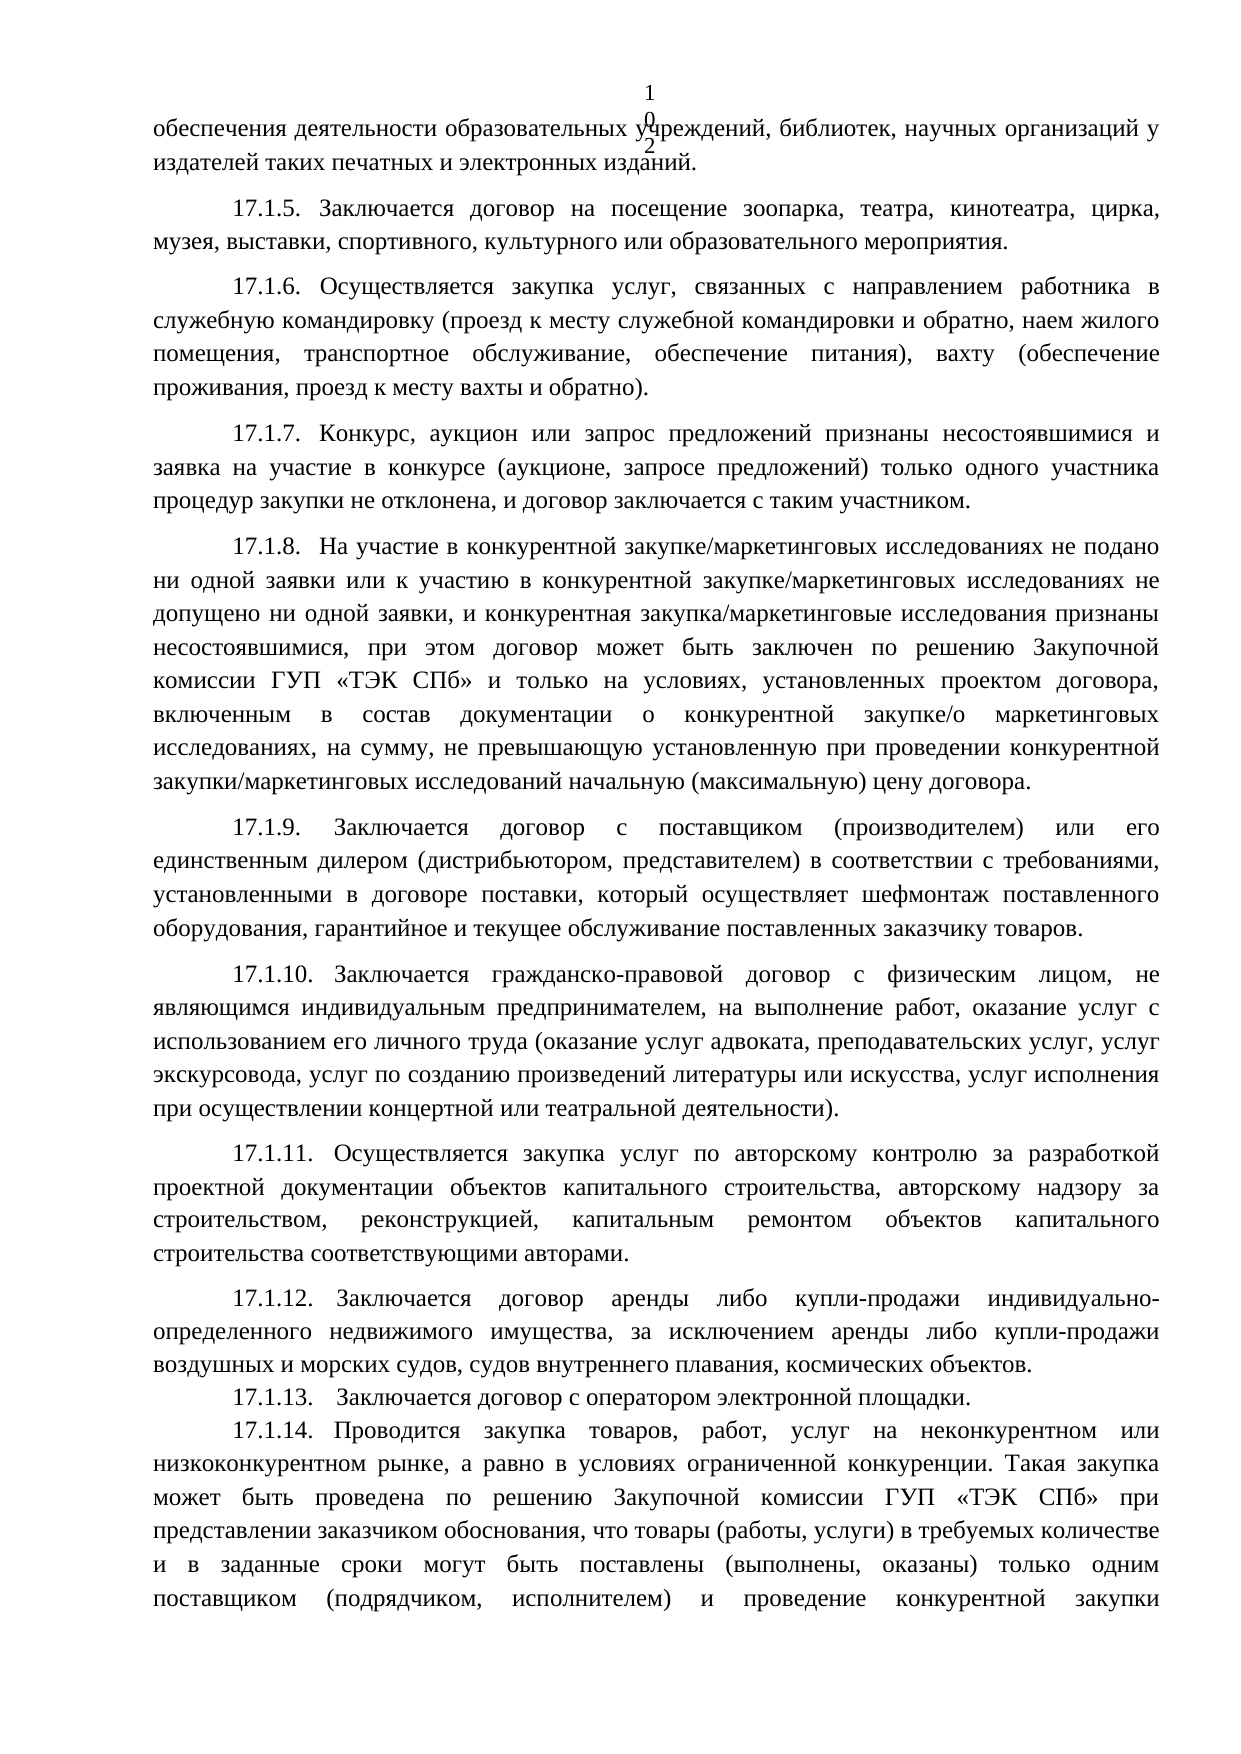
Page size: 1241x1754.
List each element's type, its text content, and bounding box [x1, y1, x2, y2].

list Заключается договор с оператором электронной площадки. [153, 1379, 1160, 1411]
list Осуществляется закупка услуг по авторскому контролю за разработкой проектной документации объектов капитального строительства, авторскому надзору за строительством, реконструкцией, капитальным ремонтом объектов капитального строительства соответствующими авторами. [153, 1136, 1160, 1268]
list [153, 1411, 1160, 1613]
list На участие в конкурентной закупке/маркетинговых исследованиях не подано ни одной заявки или к участию в конкурентной закупке/маркетинговых исследованиях не допущено ни одной заявки, и конкурентная закупка/маркетинговые исследования признаны несостоявшимися, при этом договор может быть заключен по решению Закупочной комиссии ГУП «ТЭК СПб» и только на условиях, установленных проектом договора, включенным в состав документации о конкурентной закупке/о маркетинговых исследованиях, на сумму, не превышающую установленную при проведении конкурентной закупки/маркетинговых исследований начальную (максимальную) цену договора. [153, 528, 1160, 796]
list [153, 110, 1160, 177]
list Заключается гражданско-правовой договор с физическим лицом, не являющимся индивидуальным предпринимателем, на выполнение работ, оказание услуг с использованием его личного труда (оказание услуг адвоката, преподавательских услуг, услуг экскурсовода, услуг по созданию произведений литературы или искусства, услуг исполнения при осуществлении концертной или театральной деятельности). [153, 955, 1160, 1123]
list Конкурс, аукцион или запрос предложений признаны несостоявшимися и заявка на участие в конкурсе (аукционе, запросе предложений) только одного участника процедур закупки не отклонена, и договор заключается с таким участником. [153, 415, 1160, 515]
list Заключается договор аренды либо купли-продажи индивидуально-определенного недвижимого имущества, за исключением аренды либо купли-продажи воздушных и морских судов, судов внутреннего плавания, космических объектов. [153, 1280, 1160, 1379]
list Заключается договор с поставщиком (производителем) или его единственным дилером (дистрибьютором, представителем) в соответствии с требованиями, установленными в договоре поставки, который осуществляет шефмонтаж поставленного оборудования, гарантийное и текущее обслуживание поставленных заказчику товаров. [153, 809, 1160, 943]
list Заключается договор на посещение зоопарка, театра, кинотеатра, цирка, музея, выставки, спортивного, культурного или образовательного мероприятия. [153, 190, 1160, 256]
list Осуществляется закупка услуг, связанных с направлением работника в служебную командировку (проезд к месту служебной командировки и обратно, наем жилого помещения, транспортное обслуживание, обеспечение питания), вахту (обеспечение проживания, проезд к месту вахты и обратно). [153, 268, 1160, 402]
